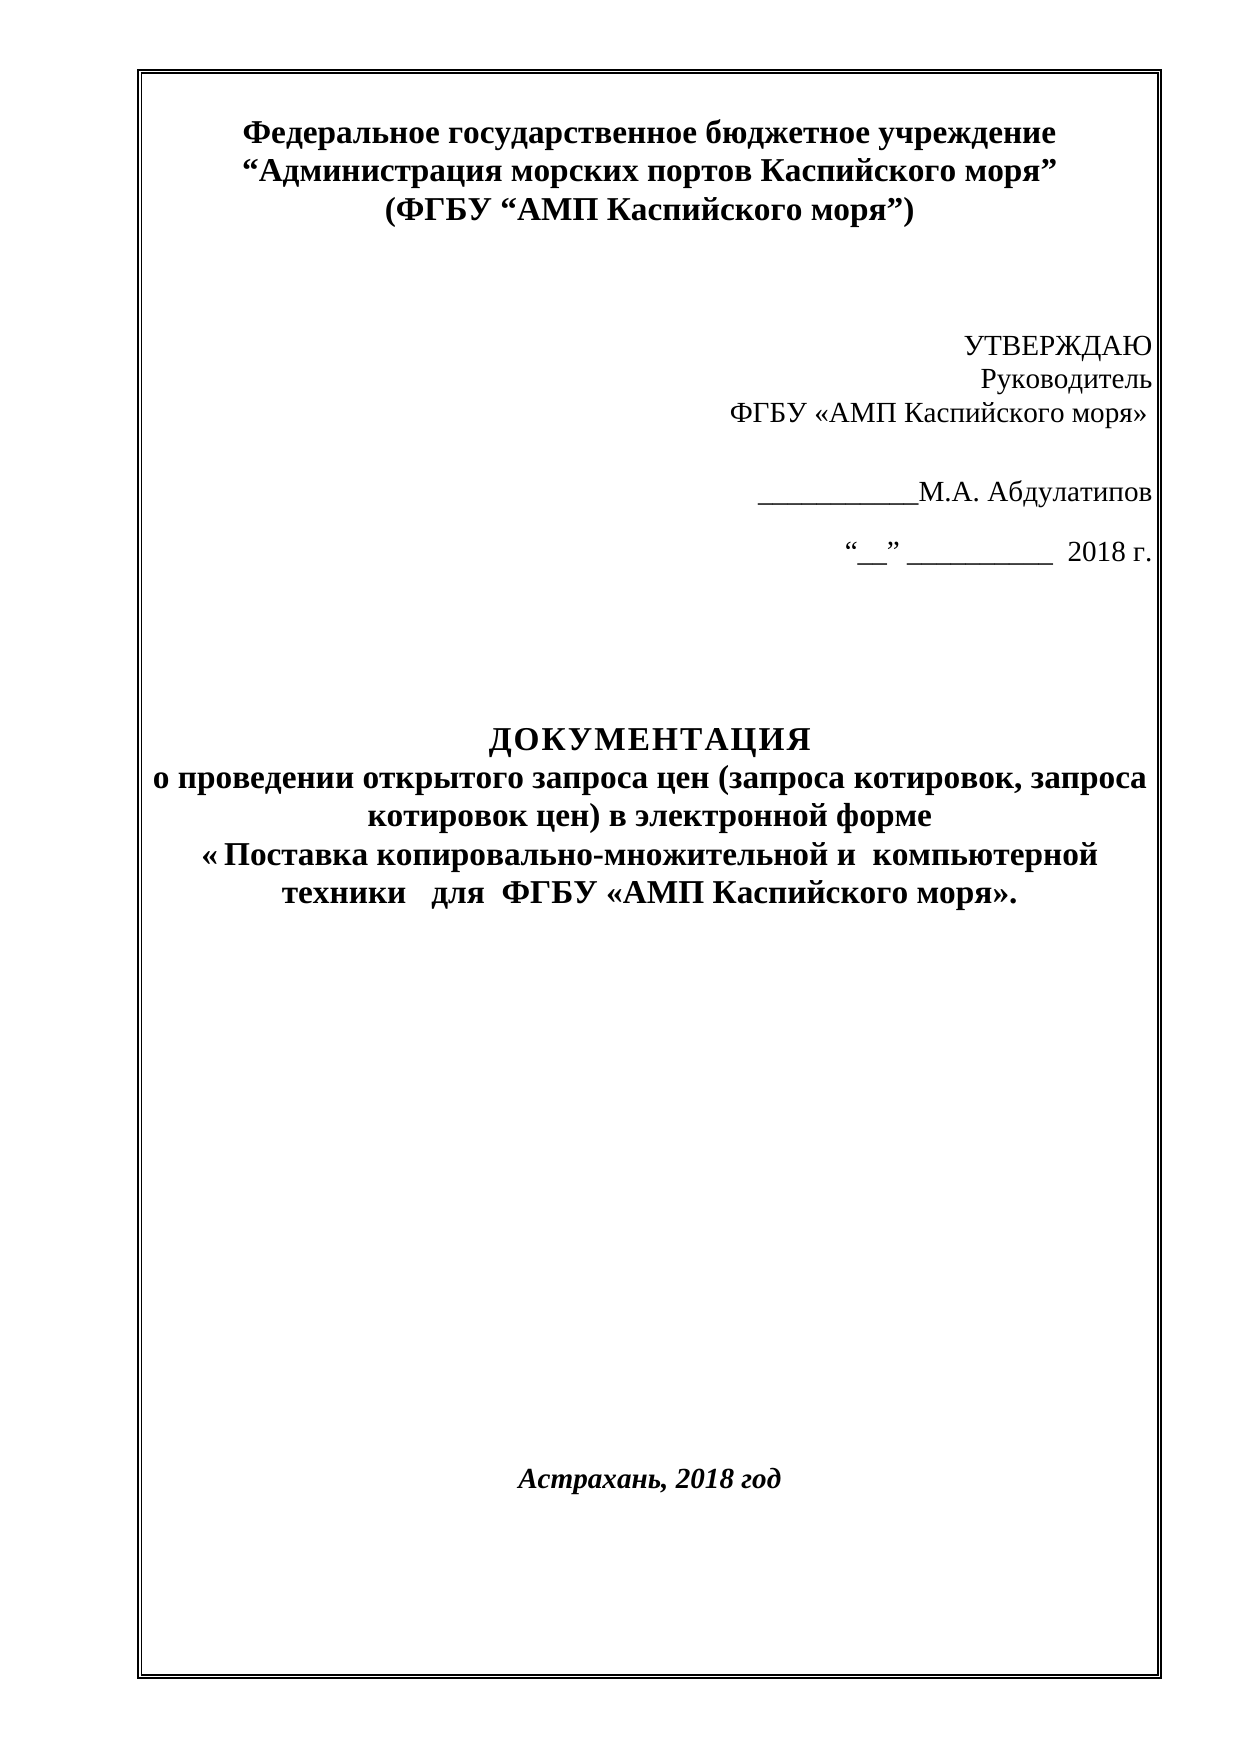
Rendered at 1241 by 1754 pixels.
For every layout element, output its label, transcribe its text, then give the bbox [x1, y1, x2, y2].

table_header Федеральное государственное бюджетное учреждение “Администрация морских портов Каспийского моря” (ФГБУ “АМП Каспийского моря”) УТВЕРЖДАЮ Руководитель ФГБУ «АМП Каспийского моря» ___________М.А. Абдулатипов “__” __________ 2018 г. ДОКУМЕНТАЦИЯ о проведении открытого запроса цен (запроса котировок, запроса котировок цен) в электронной форме « Поставка копировально-множительной и компьютерной техники для ФГБУ «АМП Каспийского моря». Астрахань, 2018 год [142, 74, 1157, 1674]
